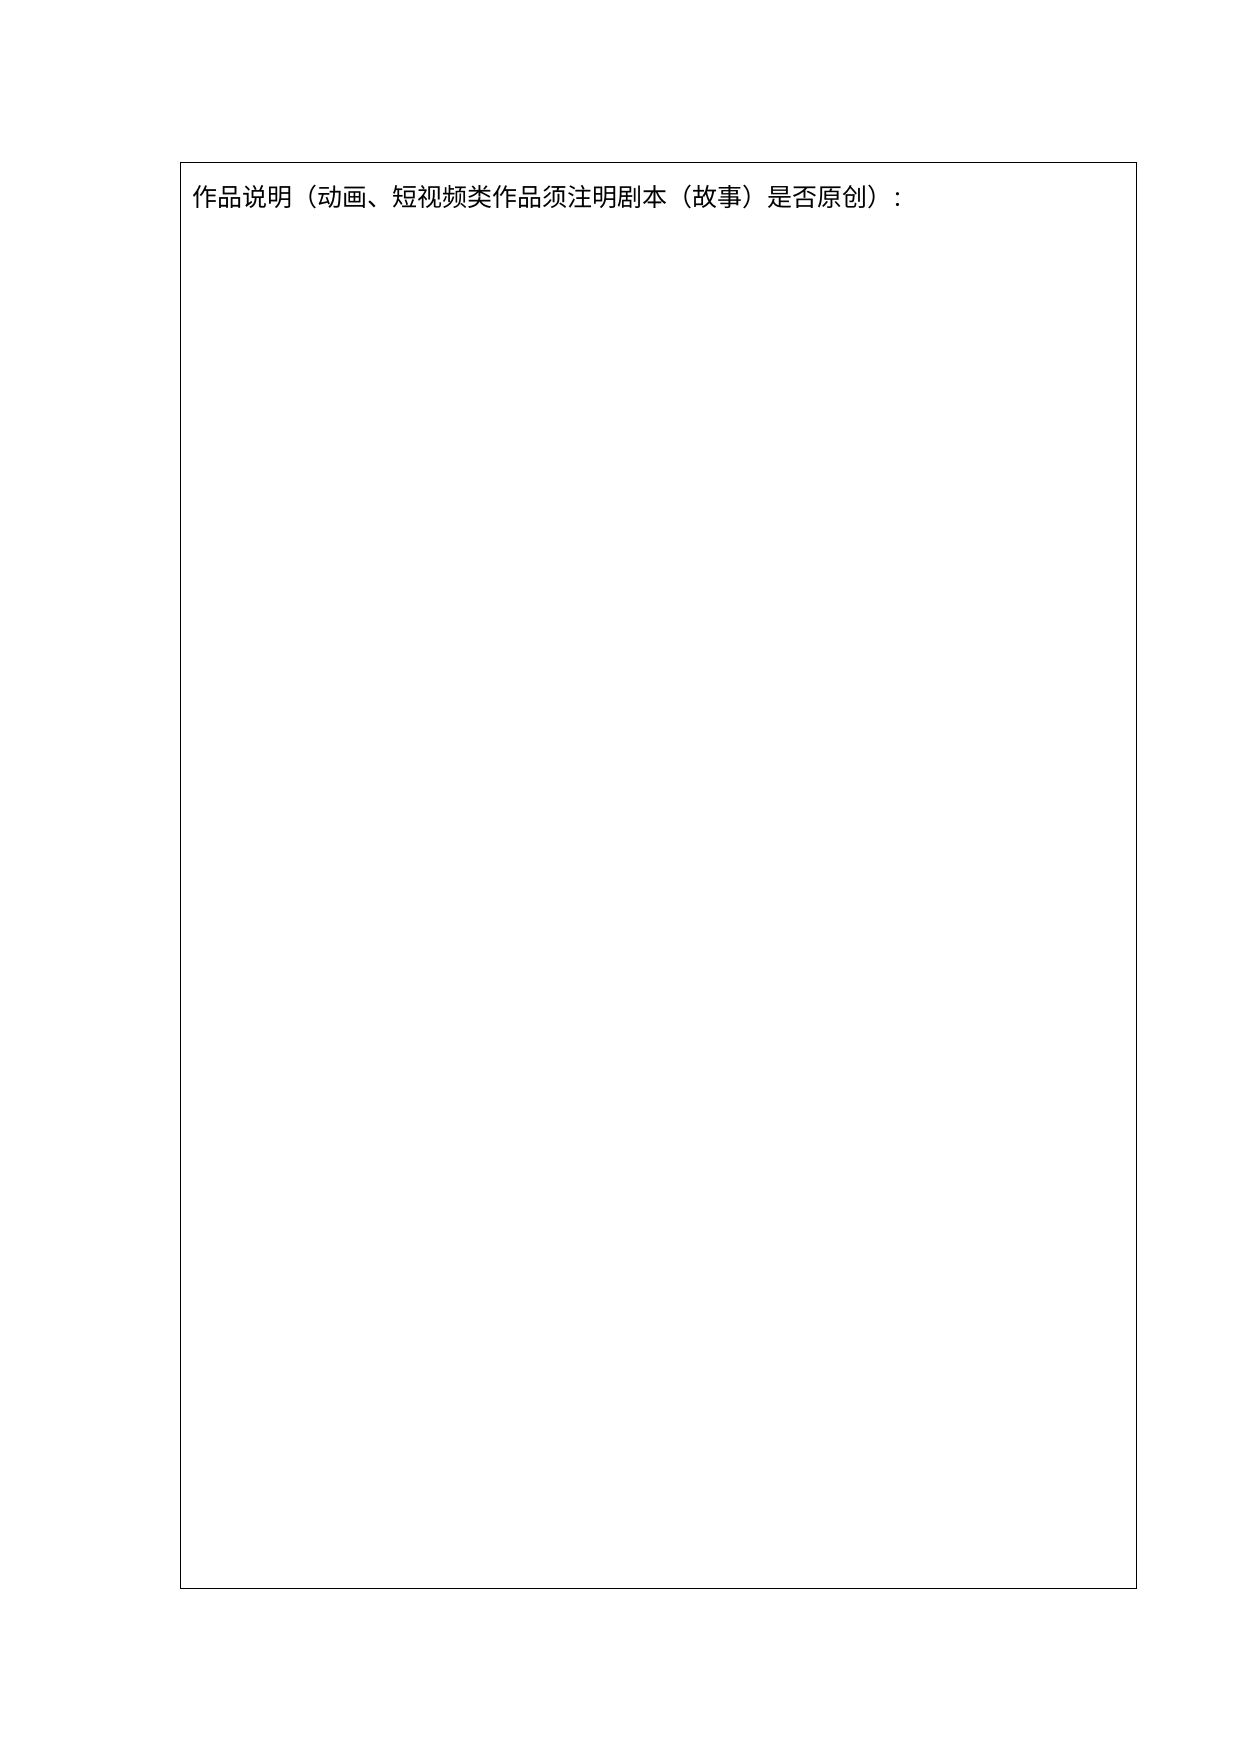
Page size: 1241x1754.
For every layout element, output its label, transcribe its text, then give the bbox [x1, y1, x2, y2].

table_cell 作品说明（动画、短视频类作品须注明剧本（故事）是否原创）： [181, 163, 1136, 1587]
